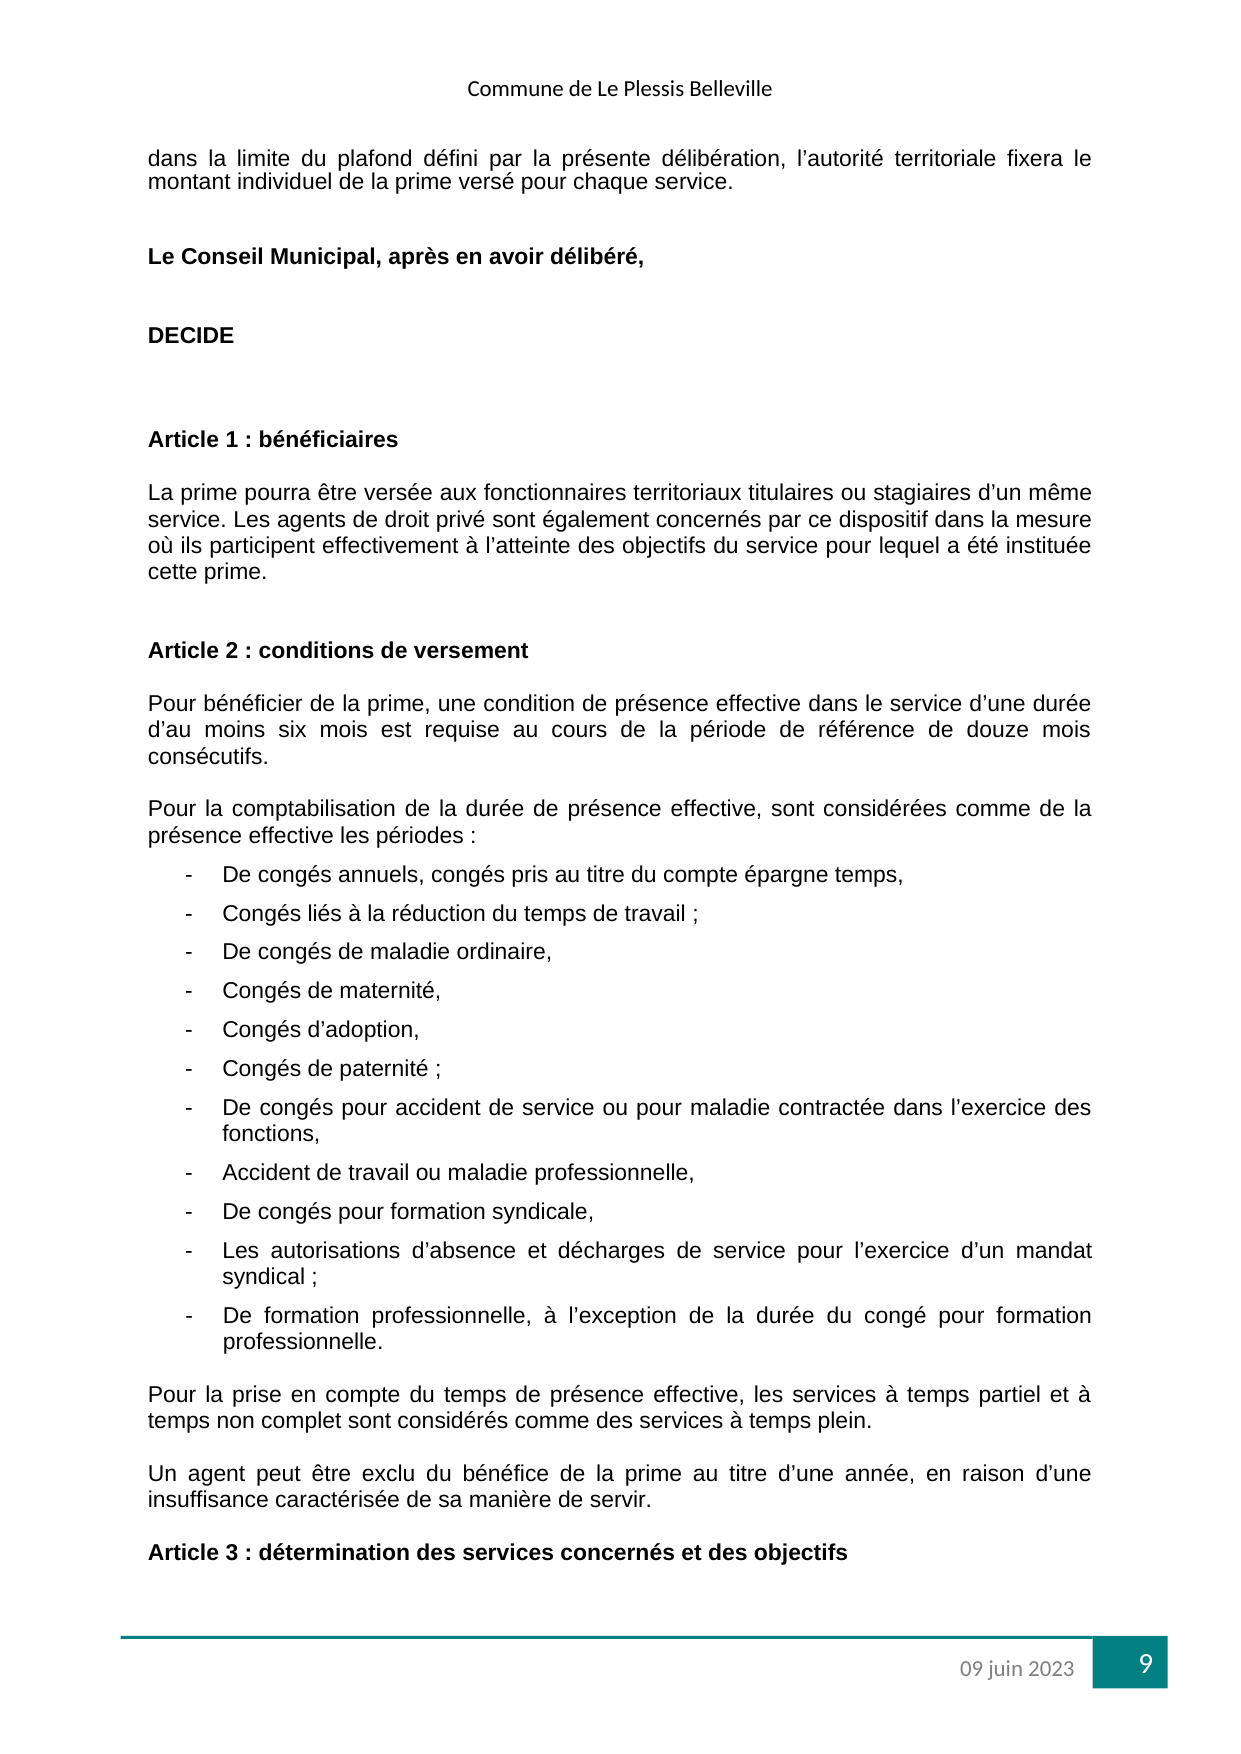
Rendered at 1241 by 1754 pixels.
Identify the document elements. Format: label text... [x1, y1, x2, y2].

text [148, 148, 1093, 194]
text Article 2 : conditions de versement [148, 637, 1093, 664]
list Congés de maternité, [185, 977, 1093, 1003]
text Le Conseil Municipal, après en avoir délibéré, [148, 243, 1093, 270]
list De congés pour accident de service ou pour maladie contractée dans l’exercice des fonctions, [185, 1094, 1093, 1146]
text Pour la prise en compte du temps de présence effective, les services à temps partiel et à temps non complet sont considérés comme des services à temps plein. [148, 1381, 1093, 1434]
text Pour la comptabilisation de la durée de présence effective, sont considérées comme de la présence effective les périodes : [148, 795, 1093, 848]
list Accident de travail ou maladie professionnelle, [185, 1159, 1093, 1185]
list Congés liés à la réduction du temps de travail ; [185, 899, 1093, 926]
list De congés annuels, congés pris au titre du compte épargne temps, [185, 861, 1093, 887]
text Article 1 : bénéficiaires [148, 426, 1093, 453]
list Les autorisations d’absence et décharges de service pour l’exercice d’un mandat syndical ; [185, 1237, 1093, 1289]
text DECIDE [148, 322, 1093, 349]
list Congés de paternité ; [185, 1055, 1093, 1081]
list De formation professionnelle, à l’exception de la durée du congé pour formation professionnelle. [185, 1302, 1093, 1354]
list Congés d’adoption, [185, 1016, 1093, 1042]
text La prime pourra être versée aux fonctionnaires territoriaux titulaires ou stagiaires d’un même service. Les agents de droit privé sont également concernés par ce dispositif dans la mesure où ils participent effectivement à l’atteinte des objectifs du service pour lequel a été instituée cette prime. [148, 479, 1093, 584]
list De congés pour formation syndicale, [185, 1198, 1093, 1224]
text Article 3 : détermination des services concernés et des objectifs [148, 1539, 1093, 1565]
text Pour bénéficier de la prime, une condition de présence effective dans le service d’une durée d’au moins six mois est requise au cours de la période de référence de douze mois consécutifs. [148, 690, 1093, 769]
list De congés de maladie ordinaire, [185, 938, 1093, 965]
text Un agent peut être exclu du bénéfice de la prime au titre d’une année, en raison d’une insuffisance caractérisée de sa manière de servir. [148, 1460, 1093, 1513]
